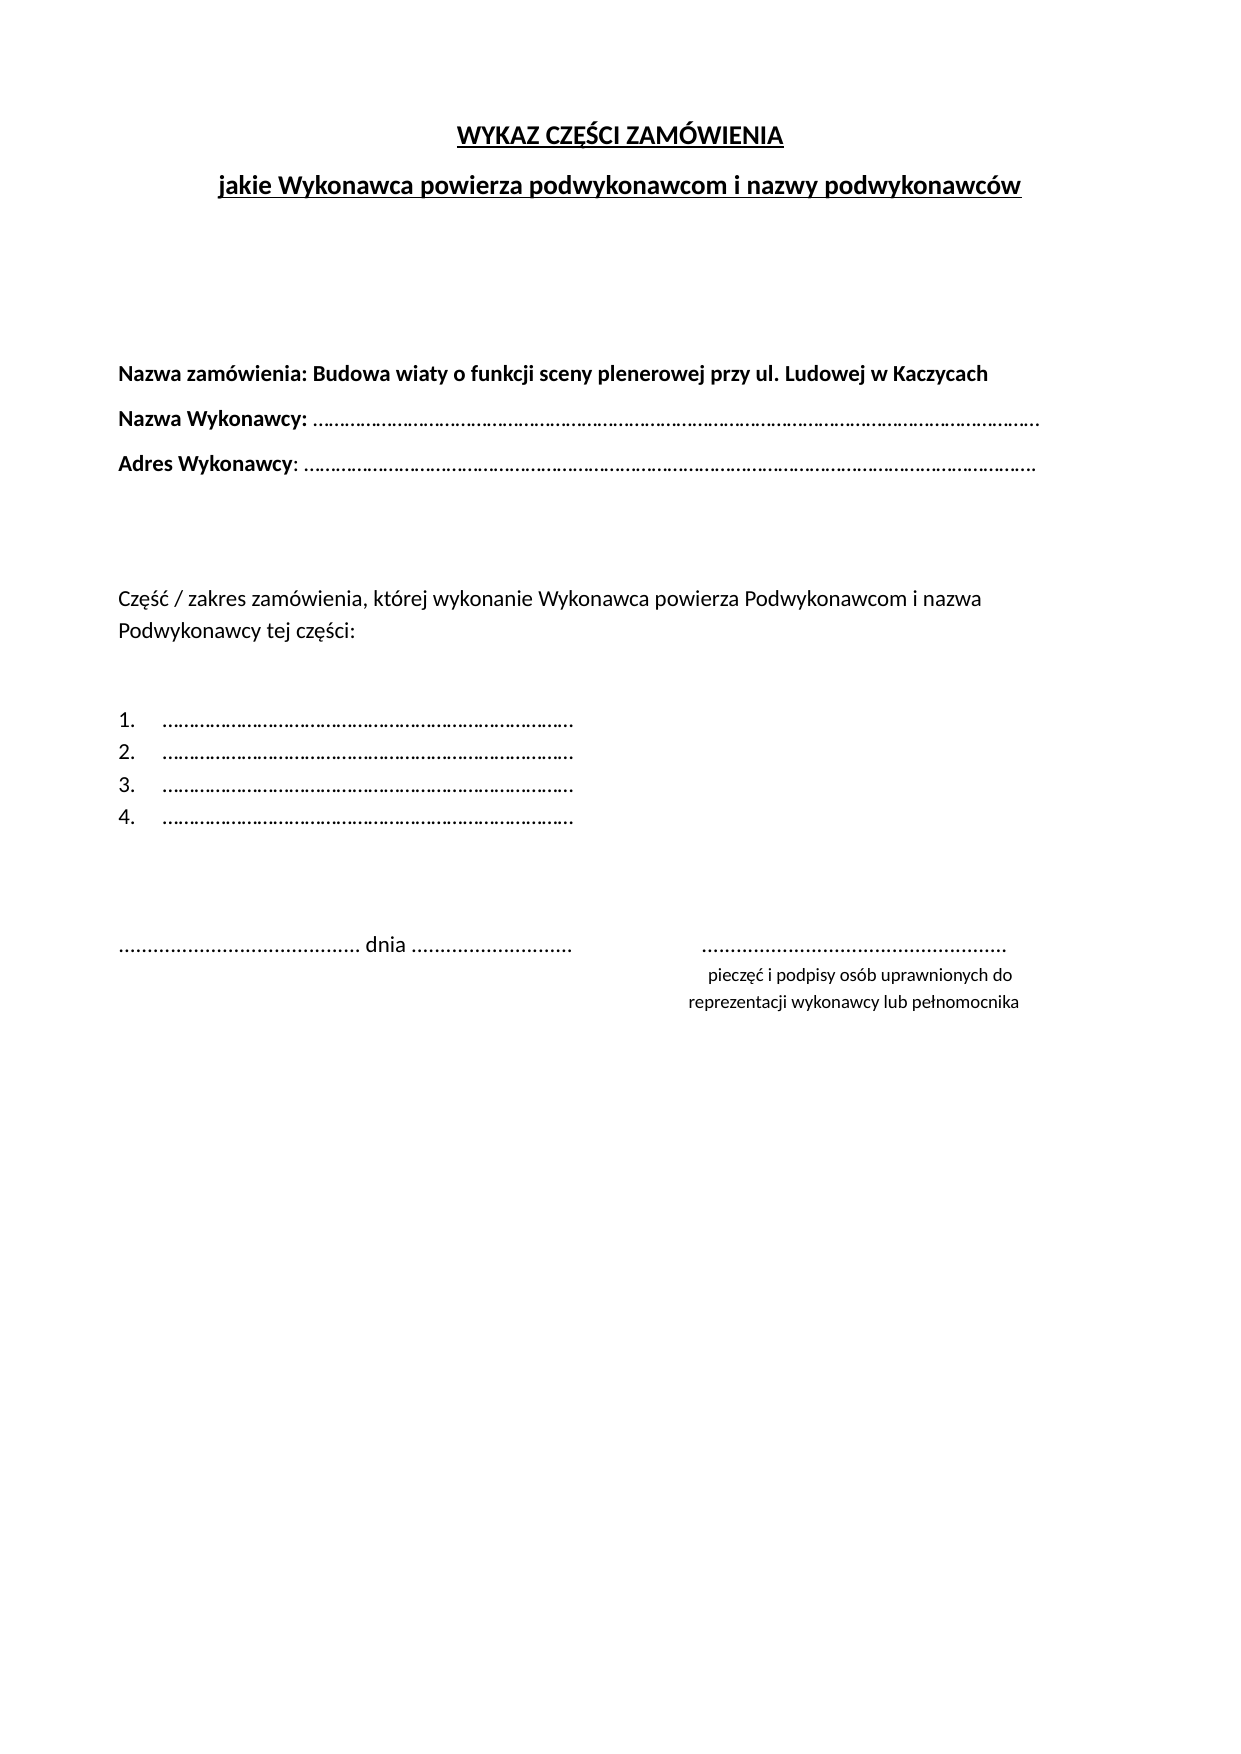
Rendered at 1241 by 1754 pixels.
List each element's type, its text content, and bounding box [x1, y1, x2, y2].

text Część / zakres zamówienia, której wykonanie Wykonawca powierza Podwykonawcom i nazwa Podwykonawcy tej części: [118, 584, 1122, 644]
text jakie Wykonawca powierza podwykonawcom i nazwy podwykonawców [118, 168, 1122, 202]
text Nazwa zamówienia: Budowa wiaty o funkcji sceny plenerowej przy ul. Ludowej w Kaczycach [118, 359, 1122, 387]
list …………………………………………………………………… [118, 802, 1122, 830]
text .......................................... dnia ............................ ..................................................... [118, 931, 1122, 959]
text WYKAZ CZĘŚCI ZAMÓWIENIA [118, 118, 1122, 151]
list …………………………………………………………………… [118, 770, 1122, 798]
list …………………………………………………………………… [118, 705, 1122, 733]
text pieczęć i podpisy osób uprawnionych do [118, 963, 1122, 986]
text Nazwa Wykonawcy: ………………………………………………………………………………………………………………………… [118, 404, 1122, 432]
list …………………………………………………………………… [118, 737, 1122, 766]
text Adres Wykonawcy: …………………………………………………………………………………………………………………………. [118, 449, 1122, 477]
text reprezentacji wykonawcy lub pełnomocnika [118, 990, 1122, 1013]
